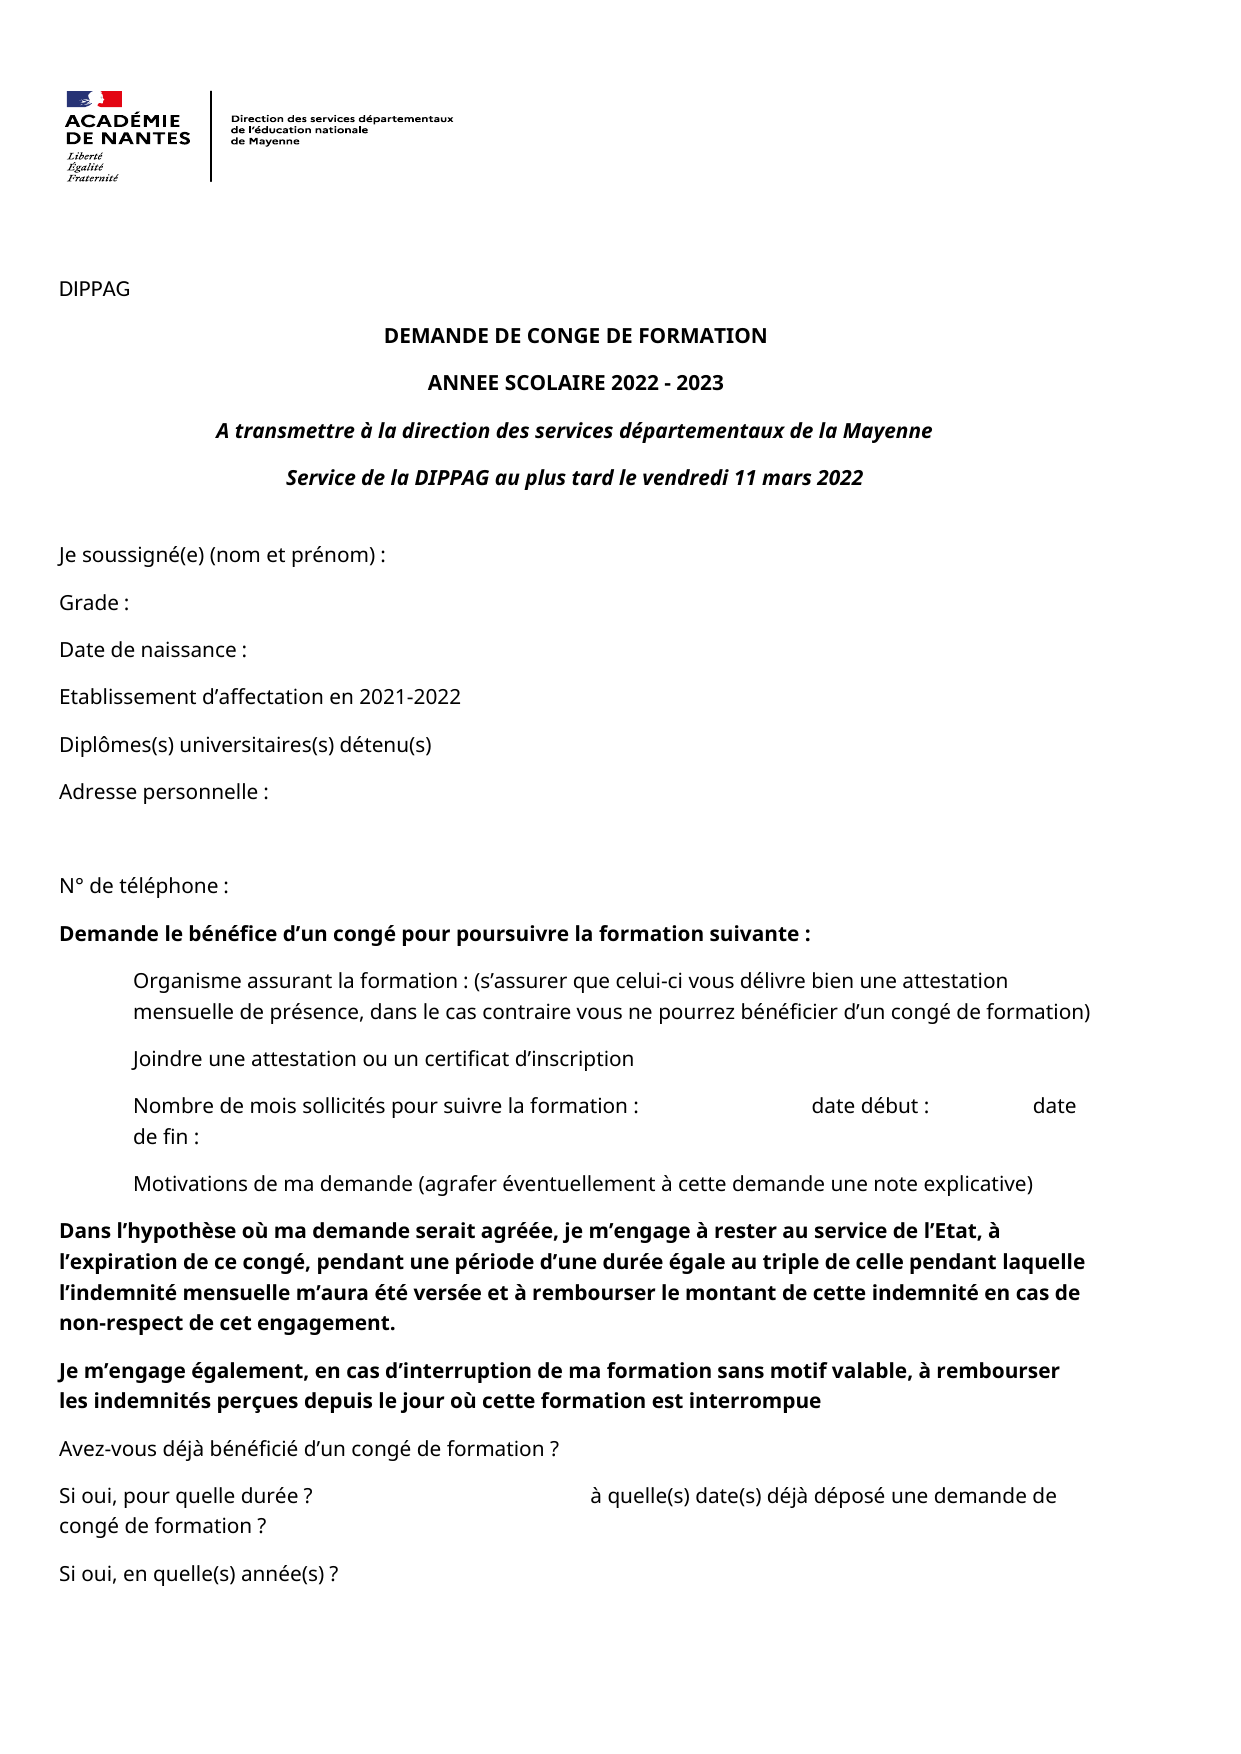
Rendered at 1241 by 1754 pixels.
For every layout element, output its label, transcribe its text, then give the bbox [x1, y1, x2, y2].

text Demande le bénéfice d’un congé pour poursuivre la formation suivante : [59, 919, 1093, 947]
text N° de téléphone : [59, 872, 1093, 900]
text Organisme assurant la formation : (s’assurer que celui-ci vous délivre bien une attestation mensuelle de présence, dans le cas contraire vous ne pourrez bénéficier d’un congé de formation) [133, 966, 1093, 1025]
text Nombre de mois sollicités pour suivre la formation : date début : date de fin : [133, 1091, 1093, 1150]
text Adresse personnelle : [59, 777, 1093, 805]
text Si oui, pour quelle durée ? à quelle(s) date(s) déjà déposé une demande de congé de formation ? [59, 1481, 1093, 1540]
text DIPPAG [59, 274, 1093, 302]
text Diplômes(s) universitaires(s) détenu(s) [59, 730, 1093, 758]
text DEMANDE DE CONGE DE FORMATION [59, 321, 1093, 349]
text Joindre une attestation ou un certificat d’inscription [133, 1044, 1093, 1072]
text Je m’engage également, en cas d’interruption de ma formation sans motif valable, à rembourser les indemnités perçues depuis le jour où cette formation est interrompue [59, 1356, 1093, 1415]
text Dans l’hypothèse où ma demande serait agréée, je m’engage à rester au service de l’Etat, à l’expiration de ce congé, pendant une période d’une durée égale au triple de celle pendant laquelle l’indemnité mensuelle m’aura été versée et à rembourser le montant de cette indemnité en cas de non-respect de cet engagement. [59, 1217, 1093, 1337]
text Etablissement d’affectation en 2021-2022 [59, 682, 1093, 711]
text Service de la DIPPAG au plus tard le vendredi 11 mars 2022 [59, 463, 1093, 522]
text Date de naissance : [59, 635, 1093, 663]
text Avez-vous déjà bénéficié d’un congé de formation ? [59, 1434, 1093, 1462]
text Motivations de ma demande (agrafer éventuellement à cette demande une note explicative) [133, 1169, 1093, 1198]
text Grade : [59, 588, 1093, 616]
text ANNEE SCOLAIRE 2022 - 2023 [59, 368, 1093, 397]
text Si oui, en quelle(s) année(s) ? [59, 1559, 1093, 1587]
text Je soussigné(e) (nom et prénom) : [59, 541, 1093, 569]
text A transmettre à la direction des services départementaux de la Mayenne [59, 416, 1093, 444]
